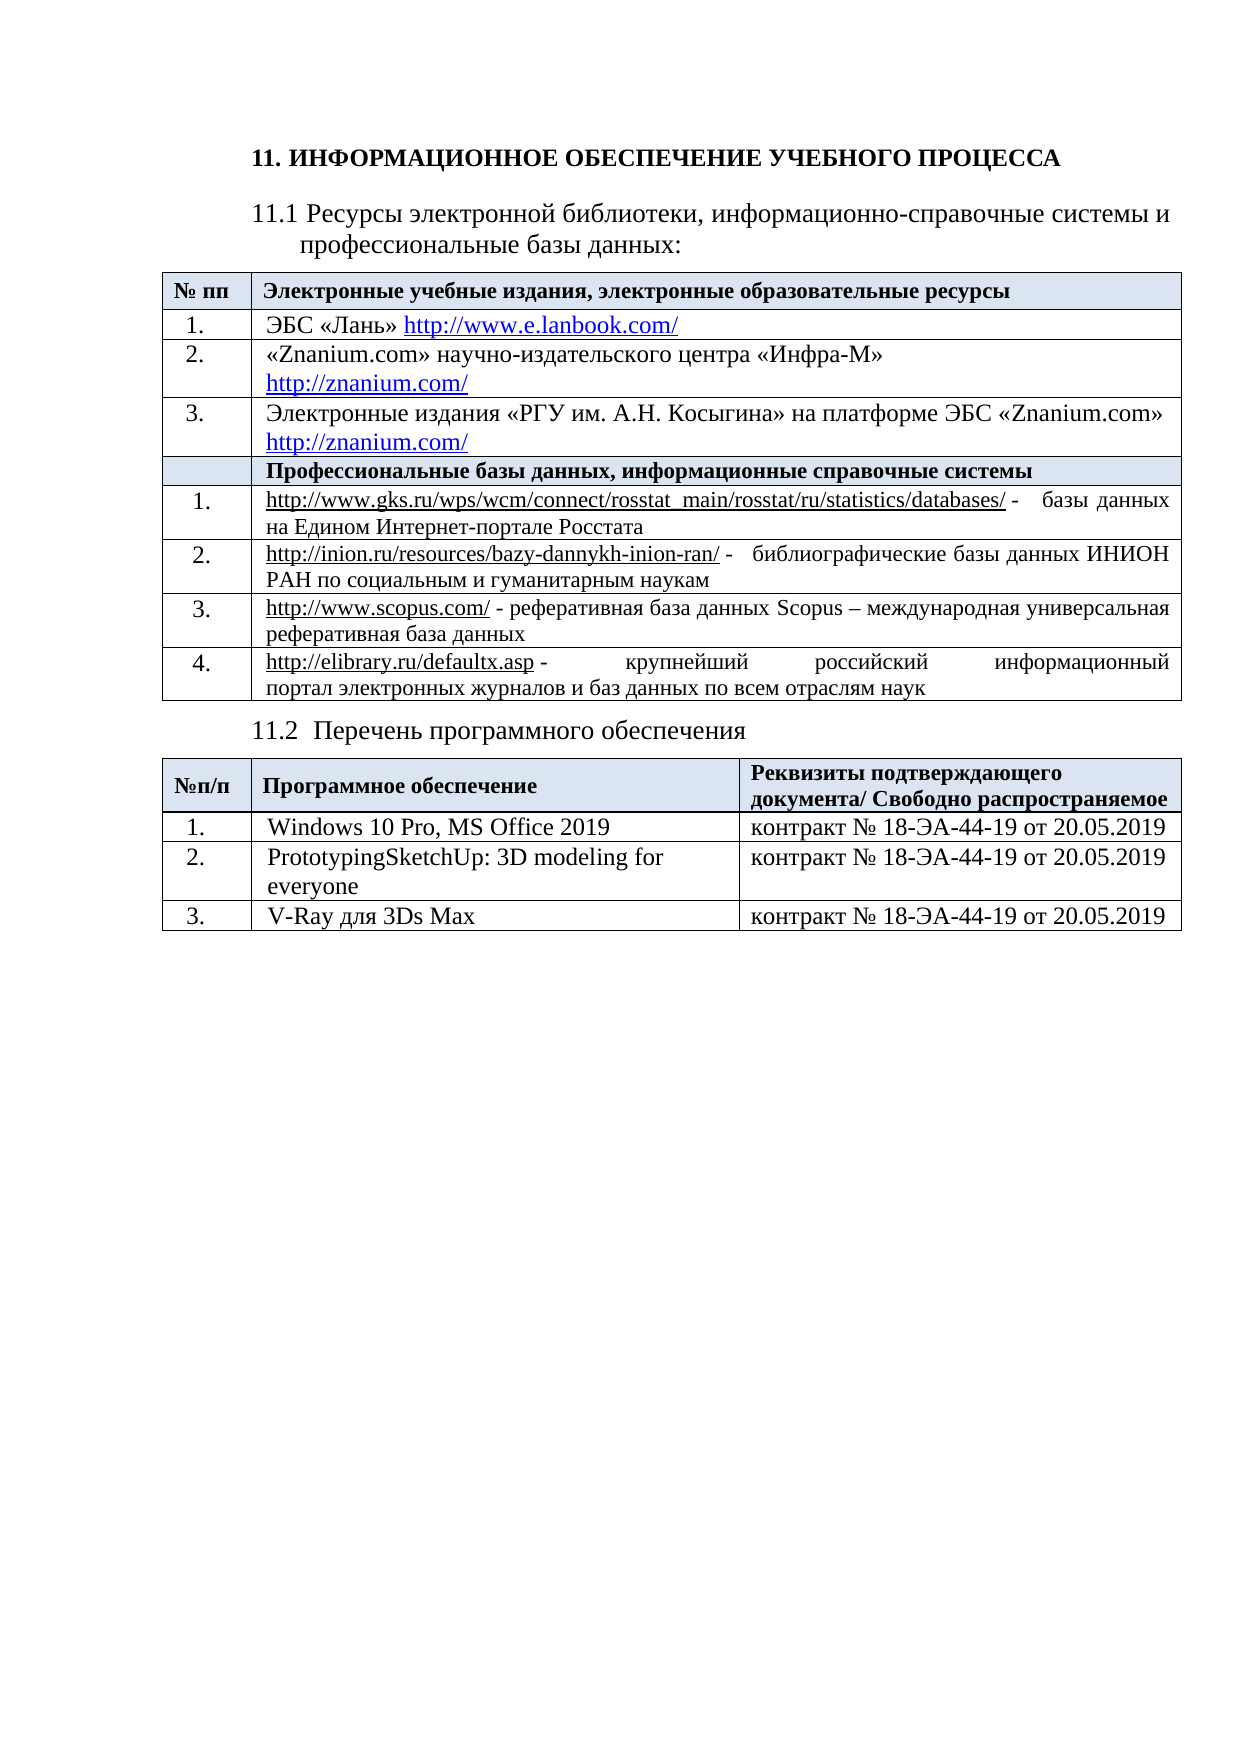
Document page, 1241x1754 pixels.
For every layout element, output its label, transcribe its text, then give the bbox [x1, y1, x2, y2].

table_cell http://www.gks.ru/wps/wcm/connect/rosstat_main/rosstat/ru/statistics/databases/ - базы данных на Едином Интернет-портале Росстата [252, 486, 1181, 539]
table_cell [163, 594, 251, 647]
table_cell контракт № 18-ЭА-44-19 от 20.05.2019 [740, 813, 1181, 841]
table_header Реквизиты подтверждающего документа/ Свободно распространяемое [740, 759, 1181, 811]
table_cell [163, 457, 251, 485]
table_cell PrototypingSketchUp: 3D modeling for everyone [252, 842, 739, 900]
table_cell V-Ray для 3Ds Max [252, 901, 739, 929]
table_cell ЭБС «Лань» http://www.e.lanbook.com/ [252, 310, 1181, 338]
table_cell [163, 398, 251, 456]
subtitle Ресурсы электронной библиотеки, информационно-справочные системы и профессиональные базы данных: [251, 197, 1181, 259]
table_cell Электронные издания «РГУ им. А.Н. Косыгина» на платформе ЭБС «Znanium.com» http://znanium.com/ [252, 398, 1181, 456]
table_cell http://inion.ru/resources/bazy-dannykh-inion-ran/ - библиографические базы данных ИНИОН РАН по социальным и гуманитарным наукам [252, 540, 1181, 593]
table_cell [163, 813, 251, 841]
table_cell «Znanium.com» научно-издательского центра «Инфра-М» http://znanium.com/ [252, 340, 1181, 397]
table_cell [163, 842, 251, 900]
subtitle Перечень программного обеспечения [251, 714, 1181, 745]
subtitle ИНФОРМАЦИОННОЕ ОБЕСПЕЧЕНИЕ УЧЕБНОГО ПРОЦЕССА [251, 143, 1181, 172]
table_header №п/п [163, 759, 251, 811]
table_cell [163, 486, 251, 539]
table_header Электронные учебные издания, электронные образовательные ресурсы [252, 273, 1181, 309]
table_cell Windows 10 Pro, MS Office 2019 [252, 813, 739, 841]
table_header Программное обеспечение [252, 759, 739, 811]
table_cell [163, 648, 251, 700]
table_cell контракт № 18-ЭА-44-19 от 20.05.2019 [740, 842, 1181, 900]
table_header № пп [163, 273, 251, 309]
table_cell [163, 310, 251, 338]
table_cell Профессиональные базы данных, информационные справочные системы [252, 457, 1181, 485]
table_cell http://elibrary.ru/defaultx.asp - крупнейший российский информационный портал электронных журналов и баз данных по всем отраслям наук [252, 648, 1181, 700]
table_cell [163, 340, 251, 397]
table_cell контракт № 18-ЭА-44-19 от 20.05.2019 [740, 901, 1181, 929]
table_cell http://www.scopus.com/ - реферативная база данных Scopus – международная универсальная реферативная база данных [252, 594, 1181, 647]
table_cell [163, 540, 251, 593]
table_cell [163, 901, 251, 929]
